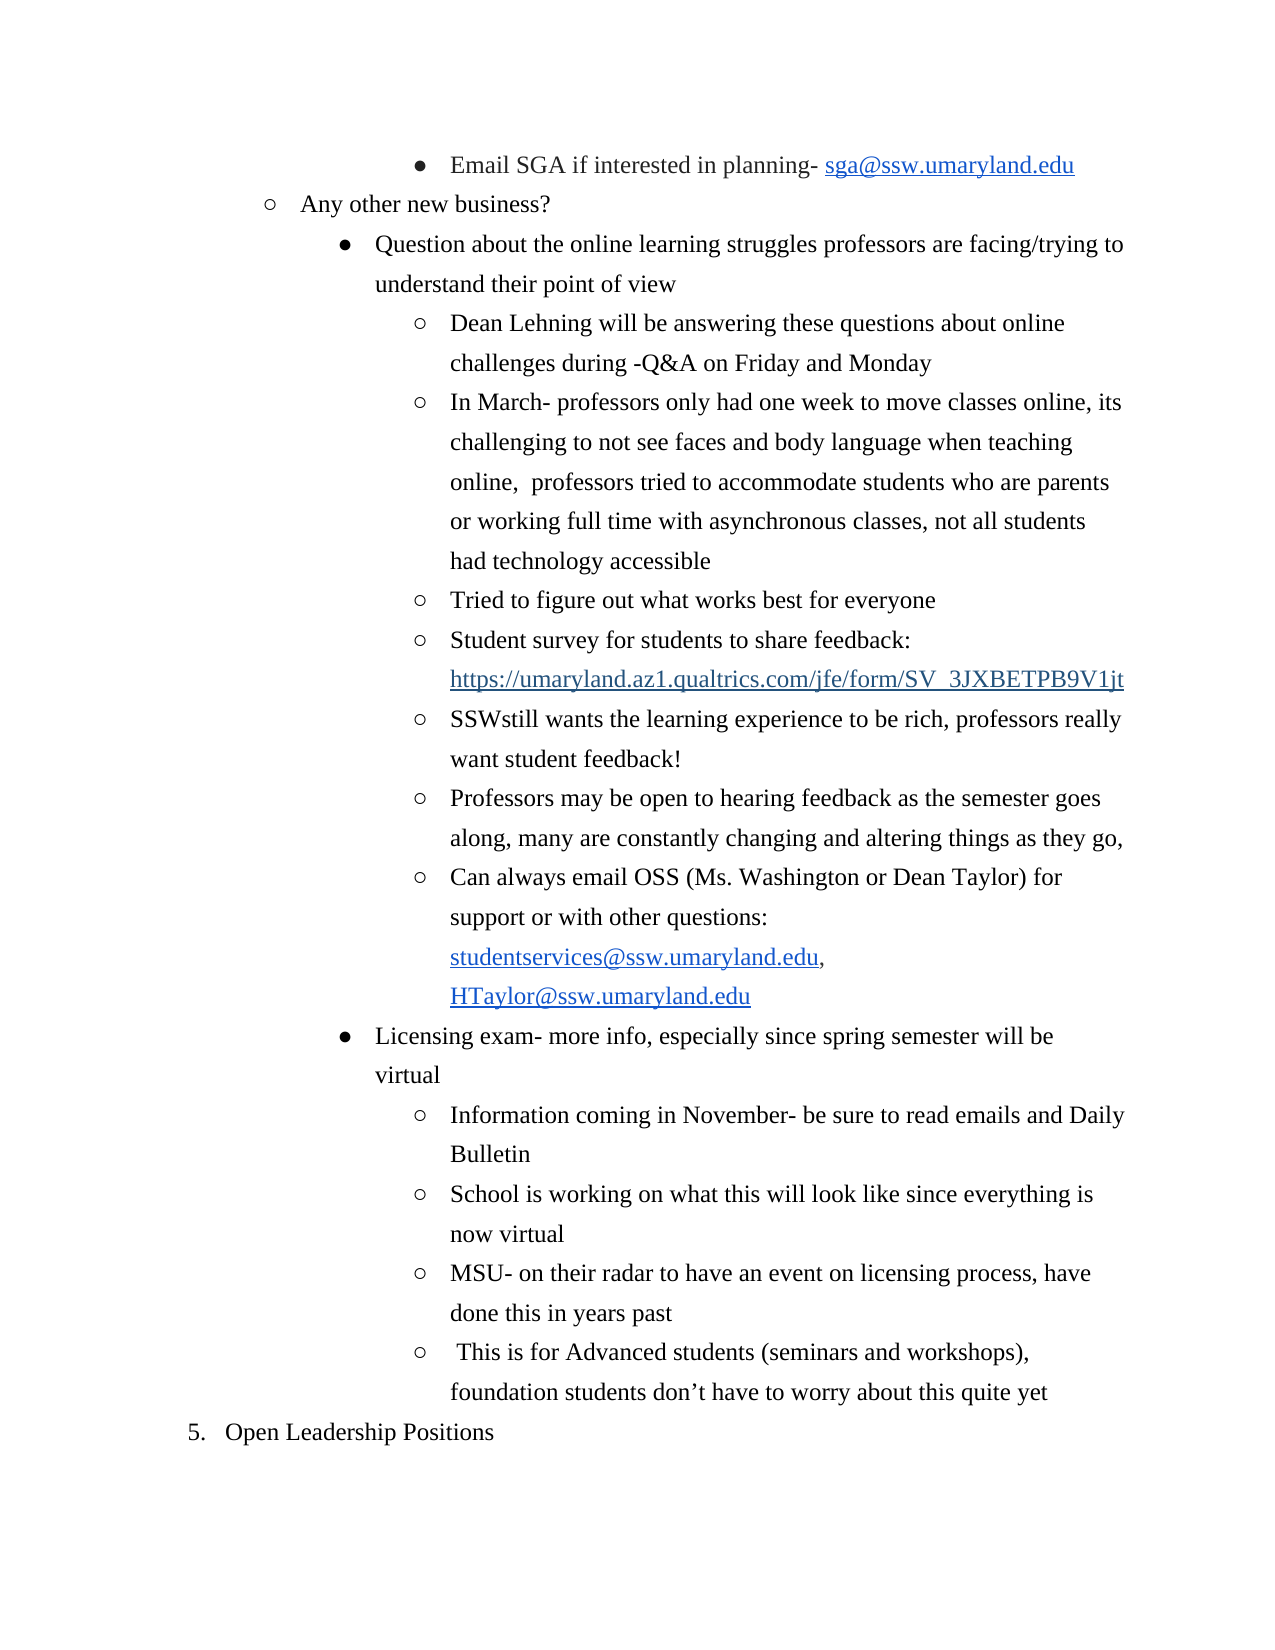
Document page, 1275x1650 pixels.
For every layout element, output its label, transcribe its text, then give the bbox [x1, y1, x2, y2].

list School is working on what this will look like since everything is now virtual [412, 1179, 1125, 1247]
list Question about the online learning struggles professors are facing/trying to understand their point of view [337, 229, 1125, 297]
list Open Leadership Positions [187, 1417, 1125, 1445]
list Any other new business? [262, 189, 1125, 218]
list Dean Lehning will be answering these questions about online challenges during -Q&A on Friday and Monday [412, 308, 1125, 377]
list Professors may be open to hearing feedback as the semester goes along, many are constantly changing and altering things as they go, [412, 783, 1125, 852]
list MSU- on their radar to have an event on licensing process, have done this in years past [412, 1258, 1125, 1327]
list Email SGA if interested in planning- sga@ssw.umaryland.edu [412, 150, 1125, 179]
list Student survey for students to share feedback: https://umaryland.az1.qualtrics.com/jfe/form/SV_3JXBETPB9V1jt [412, 625, 1125, 693]
list In March- professors only had one week to move classes online, its challenging to not see faces and body language when teaching online, professors tried to accommodate students who are parents or working full time with asynchronous classes, not all students had technology accessible [412, 387, 1125, 574]
list SSWstill wants the learning experience to be rich, professors really want student feedback! [412, 704, 1125, 772]
list Licensing exam- more info, especially since spring semester will be virtual [337, 1021, 1125, 1089]
list Can always email OSS (Ms. Washington or Dean Taylor) for support or with other questions: studentservices@ssw.umaryland.edu, HTaylor@ssw.umaryland.edu [412, 862, 1125, 1010]
list Tried to figure out what works best for everyone [412, 585, 1125, 614]
list This is for Advanced students (seminars and workshops), foundation students don’t have to worry about this quite yet [412, 1337, 1125, 1406]
list Information coming in November- be sure to read emails and Daily Bulletin [412, 1100, 1125, 1168]
